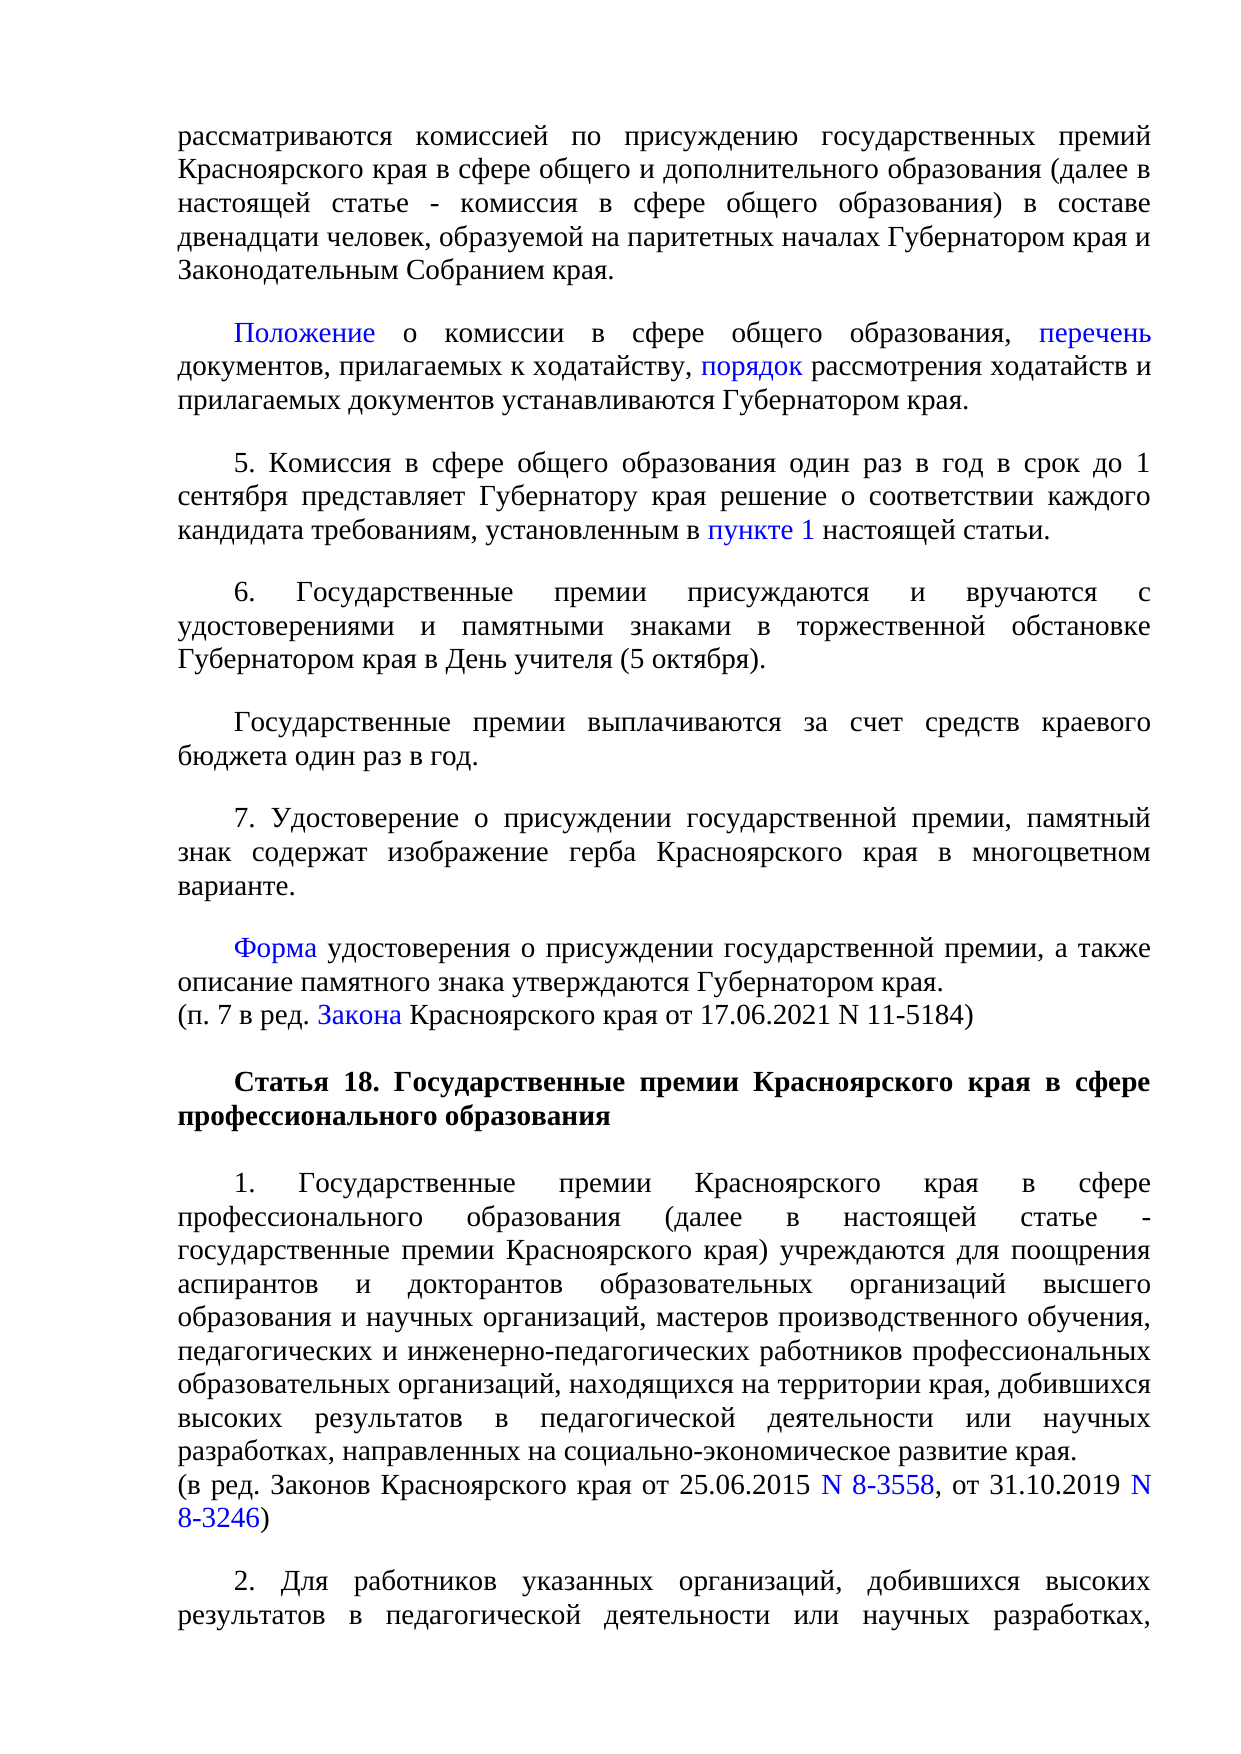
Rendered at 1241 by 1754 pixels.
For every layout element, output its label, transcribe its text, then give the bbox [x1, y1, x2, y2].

text Положение о комиссии в сфере общего образования, перечень документов, прилагаемых к ходатайству, порядок рассмотрения ходатайств и прилагаемых документов устанавливаются Губернатором края. [177, 315, 1152, 416]
text Государственные премии выплачиваются за счет средств краевого бюджета один раз в год. [177, 704, 1152, 771]
text 6. Государственные премии присуждаются и вручаются с удостоверениями и памятными знаками в торжественной обстановке Губернатором края в День учителя (5 октября). [177, 574, 1152, 675]
text (п. 7 в ред. Закона Красноярского края от 17.06.2021 N 11-5184) [177, 997, 1152, 1031]
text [177, 1563, 1152, 1630]
text Форма удостоверения о присуждении государственной премии, а также описание памятного знака утверждаются Губернатором края. [177, 930, 1152, 997]
text (в ред. Законов Красноярского края от 25.06.2015 N 8-3558, от 31.10.2019 N 8-3246) [177, 1467, 1152, 1534]
text 7. Удостоверение о присуждении государственной премии, памятный знак содержат изображение герба Красноярского края в многоцветном варианте. [177, 801, 1152, 901]
text 5. Комиссия в сфере общего образования один раз в год в срок до 1 сентября представляет Губернатору края решение о соответствии каждого кандидата требованиям, установленным в пункте 1 настоящей статьи. [177, 445, 1152, 545]
text 1. Государственные премии Красноярского края в сфере профессионального образования (далее в настоящей статье - государственные премии Красноярского края) учреждаются для поощрения аспирантов и докторантов образовательных организаций высшего образования и научных организаций, мастеров производственного обучения, педагогических и инженерно-педагогических работников профессиональных образовательных организаций, находящихся на территории края, добившихся высоких результатов в педагогической деятельности или научных разработках, направленных на социально-экономическое развитие края. [177, 1165, 1152, 1467]
title Статья 18. Государственные премии Красноярского края в сфере профессионального образования [177, 1064, 1152, 1132]
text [177, 118, 1152, 286]
